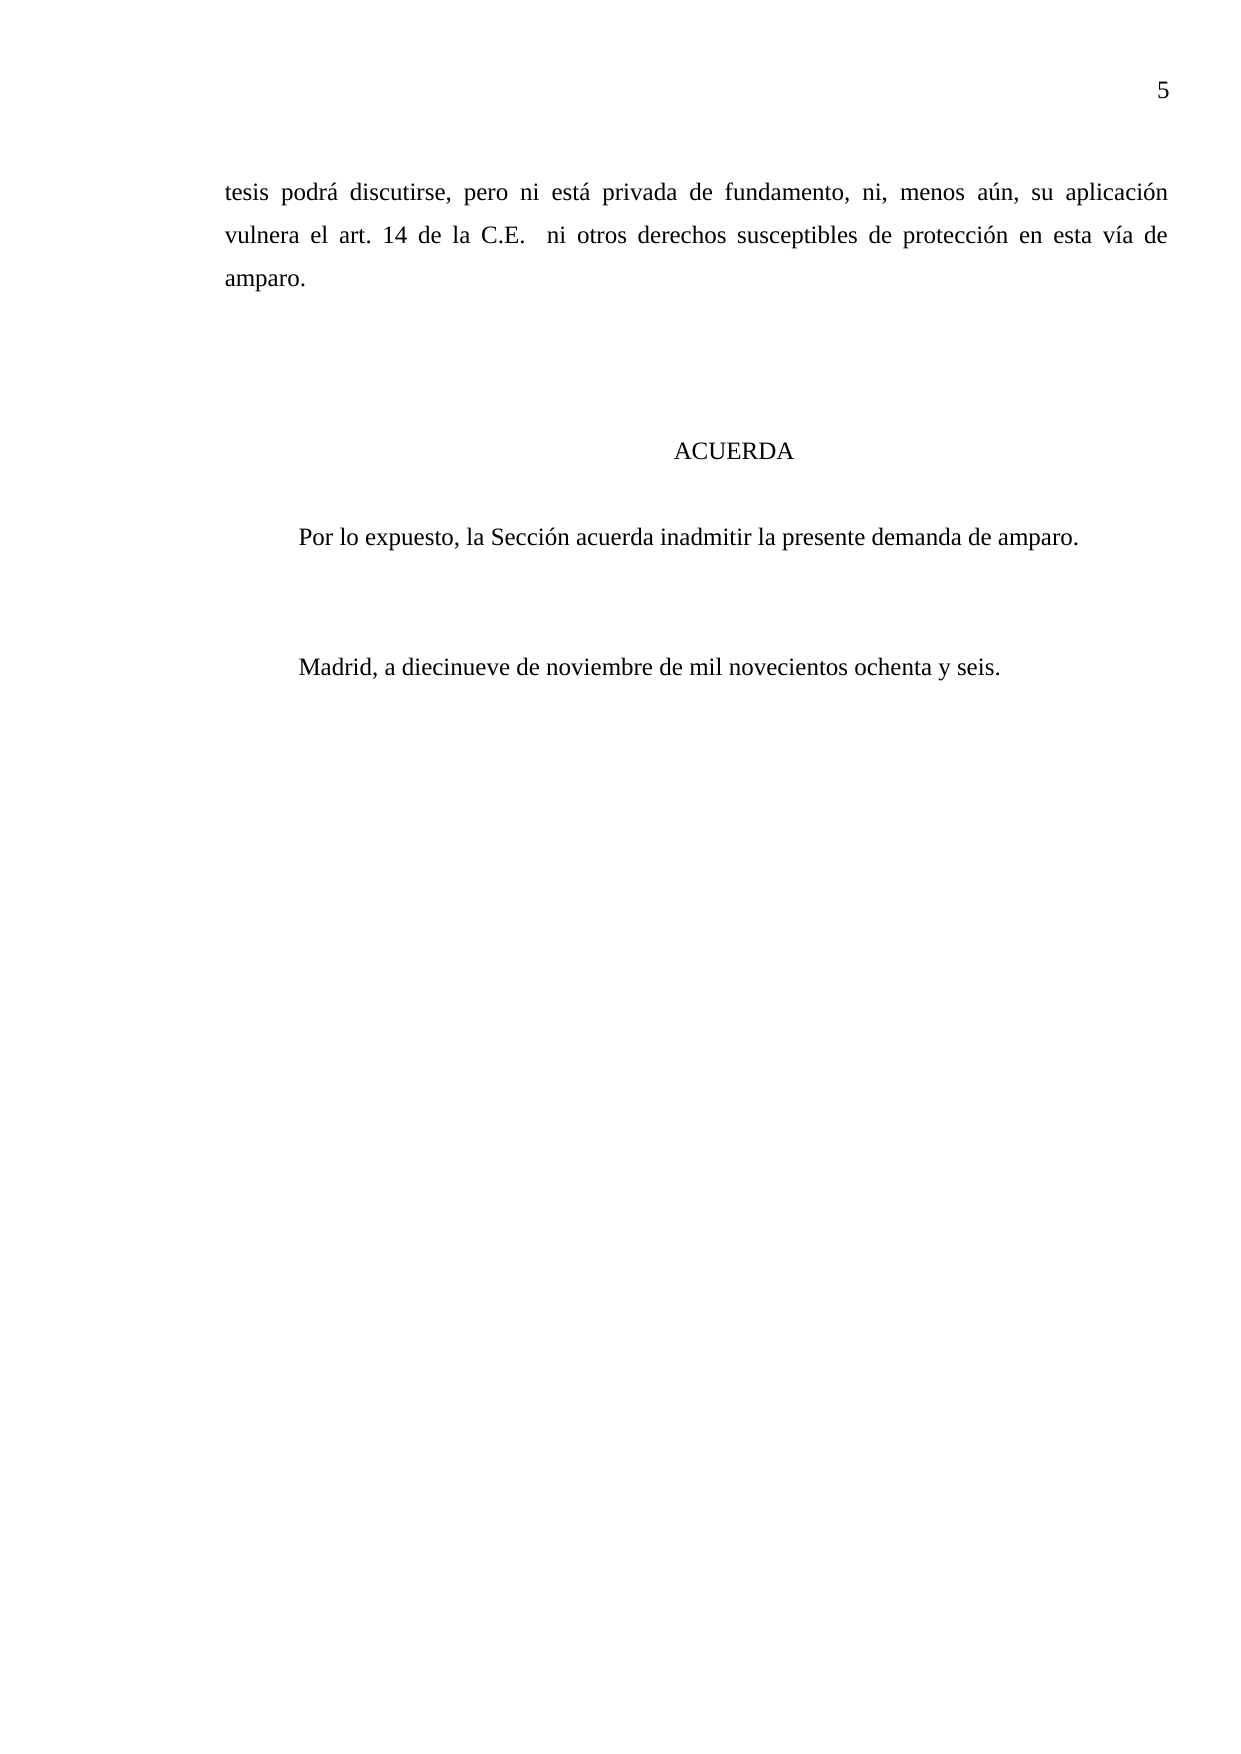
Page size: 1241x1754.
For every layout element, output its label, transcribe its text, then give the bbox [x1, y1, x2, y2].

text Por lo expuesto, la Sección acuerda inadmitir la presente demanda de amparo. [224, 522, 1169, 551]
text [224, 177, 1169, 292]
text ACUERDA [224, 436, 1169, 465]
text Madrid, a diecinueve de noviembre de mil novecientos ochenta y seis. [224, 652, 1169, 680]
